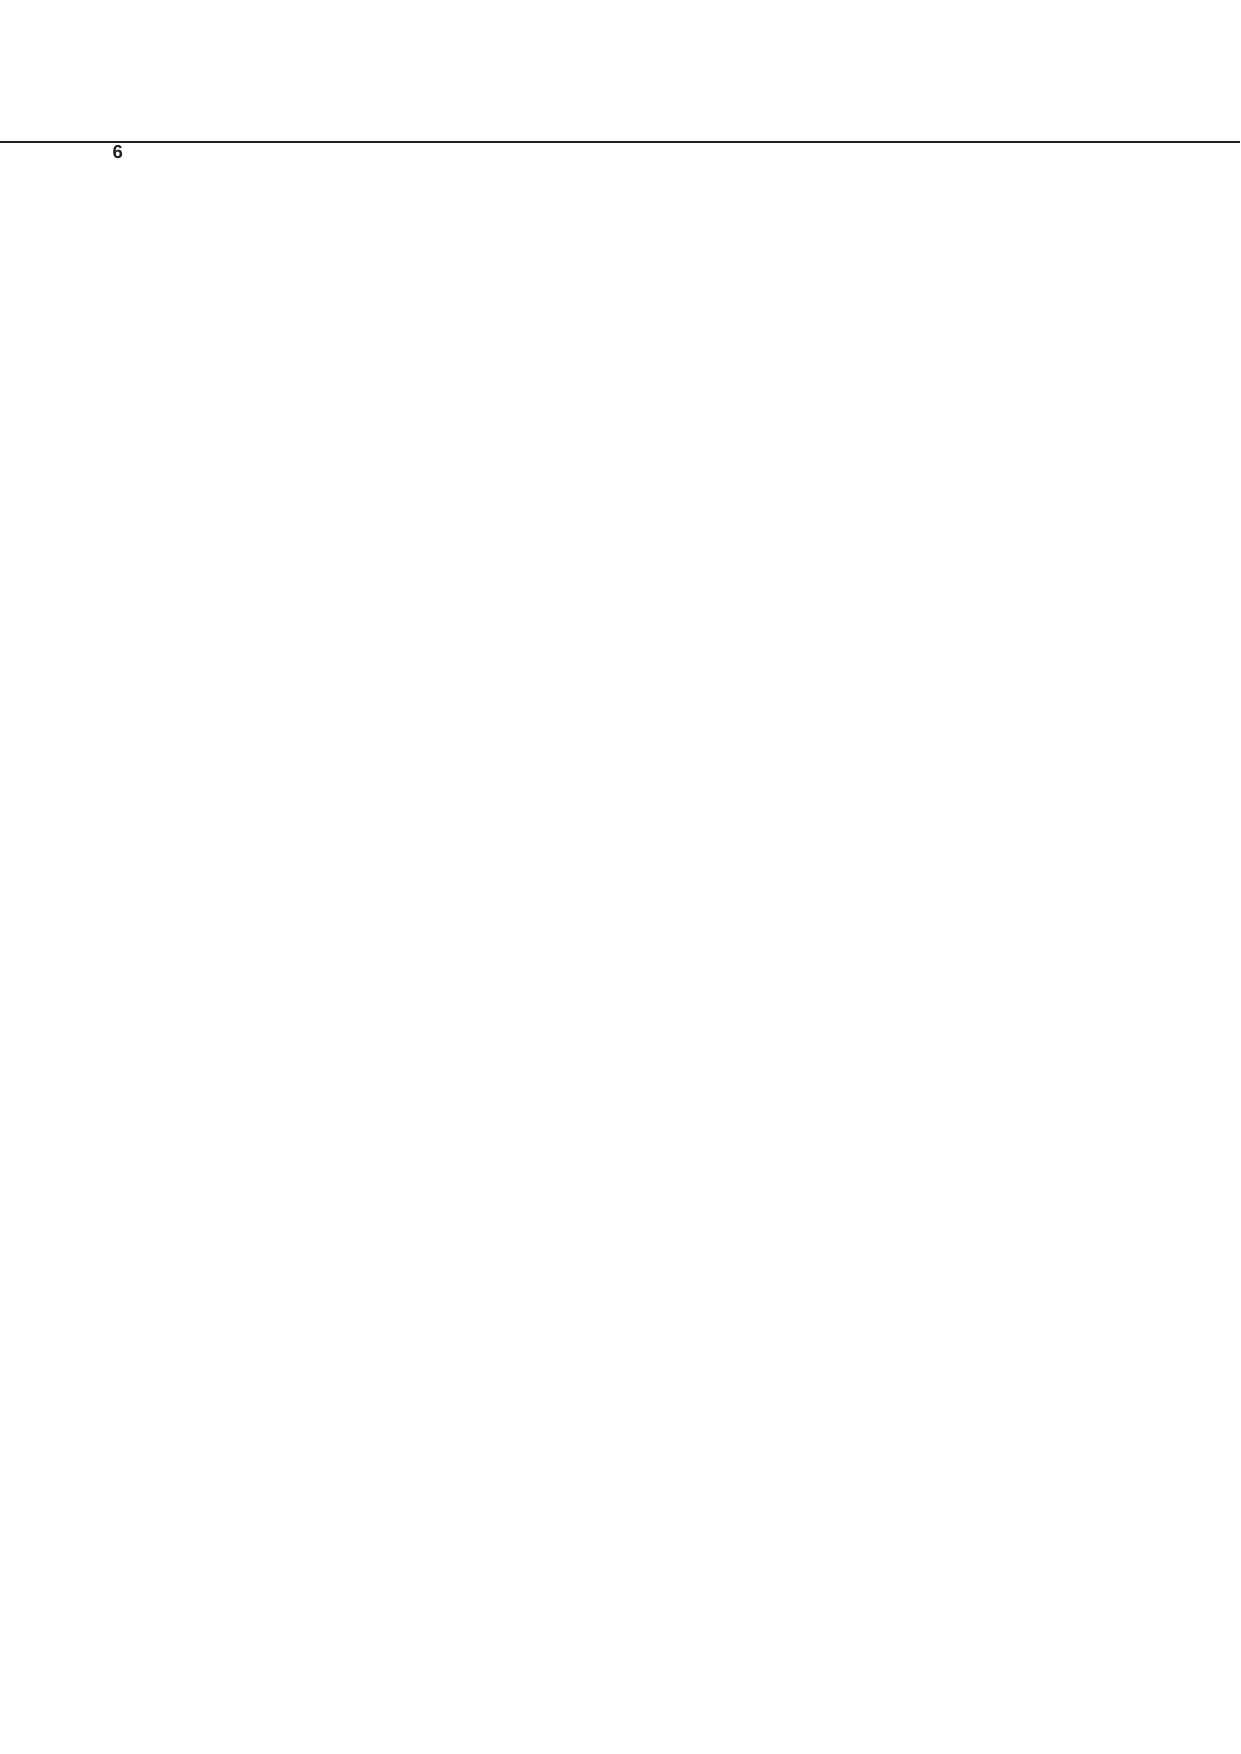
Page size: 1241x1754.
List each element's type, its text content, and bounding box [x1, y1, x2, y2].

subtitle 6 [112, 143, 1240, 162]
